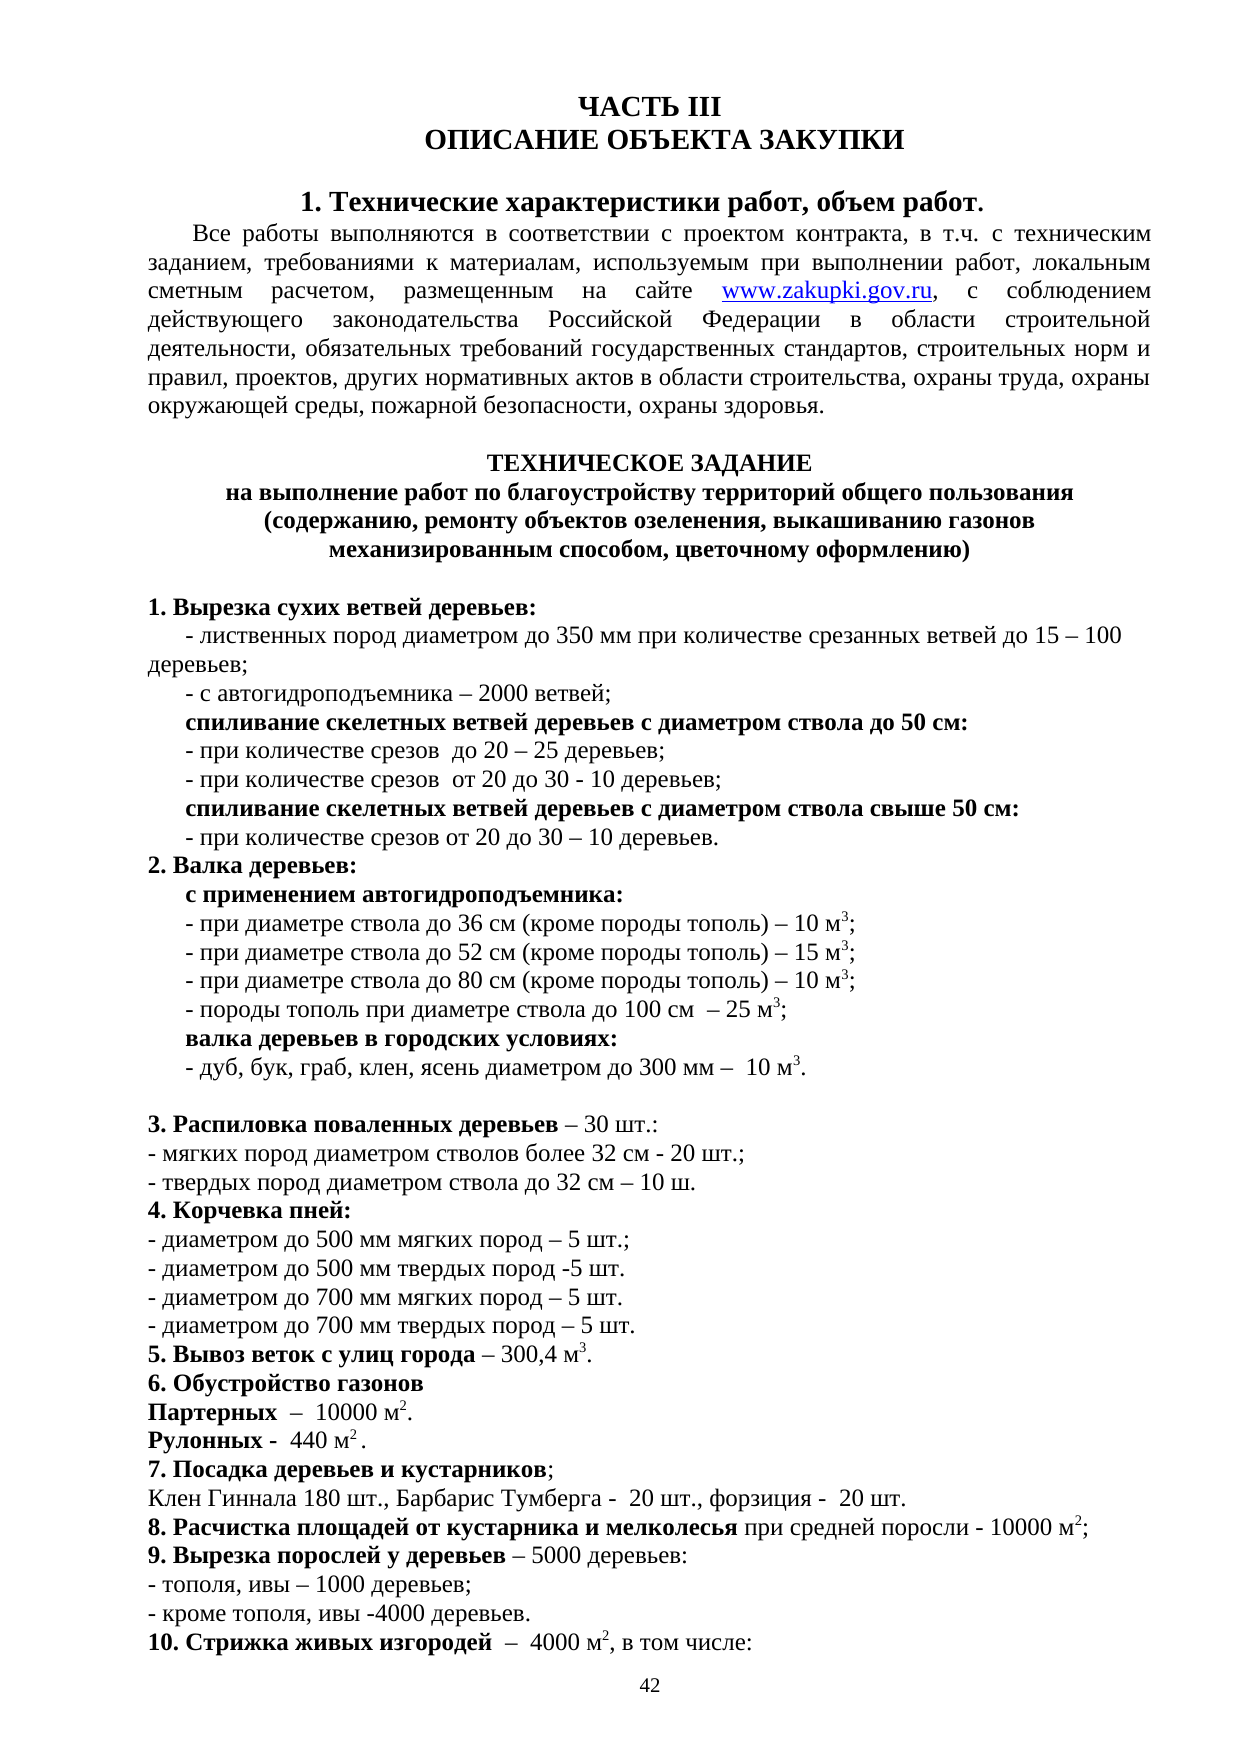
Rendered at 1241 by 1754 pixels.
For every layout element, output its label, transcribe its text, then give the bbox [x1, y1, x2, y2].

text - при количестве срезов до 20 – 25 деревьев; [185, 736, 1152, 764]
text - диаметром до 500 мм мягких пород – 5 шт.; [148, 1224, 1152, 1253]
text валка деревьев в городских условиях: [148, 1023, 1152, 1052]
text 6. Обустройство газонов [148, 1368, 1152, 1397]
text ЧАСТЬ III [148, 89, 1152, 122]
text Все работы выполняются в соответствии с проектом контракта, в т.ч. с техническим заданием, требованиями к материалам, используемым при выполнении работ, локальным сметным расчетом, размещенным на сайте www.zakupki.gov.ru, с соблюдением действующего законодательства Российской Федерации в области строительной деятельности, обязательных требований государственных стандартов, строительных норм и правил, проектов, других нормативных актов в области строительства, охраны труда, охраны окружающей среды, пожарной безопасности, охраны здоровья. [148, 218, 1152, 419]
text Клен Гиннала 180 шт., Барбарис Тумберга - 20 шт., форзиция - 20 шт. [148, 1483, 1152, 1512]
text - при количестве срезов от 20 до 30 – 10 деревьев. [185, 822, 1152, 851]
text - дуб, бук, граб, клен, ясень диаметром до – 10 м3. [148, 1052, 1152, 1081]
text - при диаметре ствола до (кроме породы тополь) – 15 м3; [148, 937, 1152, 966]
text - мягких пород диаметром стволов более 32 см - 20 шт.; [148, 1138, 1152, 1167]
text на выполнение работ по благоустройству территорий общего пользования [148, 477, 1152, 506]
text 7. Посадка деревьев и кустарников; [148, 1454, 1152, 1483]
text 8. Расчистка площадей от кустарника и мелколесья при средней поросли - 10000 м2; [148, 1512, 1152, 1541]
text - лиственных пород диаметром до при количестве срезанных ветвей до 15 – 100 деревьев; [148, 621, 1152, 678]
text 1. Вырезка сухих ветвей деревьев: [148, 592, 1152, 621]
text спиливание скелетных ветвей деревьев с диаметром ствола свыше 50 см: [148, 793, 1152, 822]
text - кроме тополя, ивы -4000 деревьев. [148, 1598, 1152, 1627]
text 10. Стрижка живых изгородей – 4000 м2, в том числе: [148, 1627, 1152, 1656]
text 3. Распиловка поваленных деревьев – 30 шт.: [148, 1109, 1152, 1138]
text - диаметром до 700 мм твердых пород – 5 шт. [148, 1311, 1152, 1339]
text (содержанию, ремонту объектов озеленения, выкашиванию газонов [148, 506, 1152, 534]
text - диаметром до 700 мм мягких пород – 5 шт. [148, 1282, 1152, 1311]
text Рулонных - 440 м2 . [148, 1426, 1152, 1454]
text - твердых пород диаметром ствола до 32 см – 10 ш. [148, 1167, 1152, 1196]
text - породы тополь при диаметре ствола до – 25 м3; [185, 994, 1152, 1023]
text спиливание скелетных ветвей деревьев с диаметром ствола до 50 см: [148, 707, 1152, 736]
text - при диаметре ствола до (кроме породы тополь) – 10 м3; [148, 966, 1152, 994]
text Партерных – 10000 м2. [148, 1397, 1152, 1426]
text - при количестве срезов от 20 до 30 - 10 деревьев; [185, 764, 1152, 793]
text ОПИСАНИЕ ОБЪЕКТА ЗАКУПКИ [148, 122, 1152, 156]
text механизированным способом, цветочному оформлению) [148, 534, 1152, 563]
text - при диаметре ствола до (кроме породы тополь) – 10 м3; [148, 908, 1152, 937]
text - с автогидроподъемника – 2000 ветвей; [148, 678, 1152, 707]
text - диаметром до 500 мм твердых пород -5 шт. [148, 1253, 1152, 1282]
text 5. Вывоз веток с улиц города – 300,4 м3. [148, 1339, 1152, 1368]
text 2. Валка деревьев: [148, 851, 1152, 879]
text ТЕХНИЧЕСКОЕ ЗАДАНИЕ [148, 448, 1152, 477]
text 4. Корчевка пней: [148, 1196, 1152, 1224]
text - тополя, ивы – 1000 деревьев; [148, 1569, 1152, 1598]
text с применением автогидроподъемника: [148, 879, 1152, 908]
text 9. Вырезка порослей у деревьев – 5000 деревьев: [148, 1541, 1152, 1569]
text 1. Технические характеристики работ, объем работ. [148, 184, 1136, 218]
